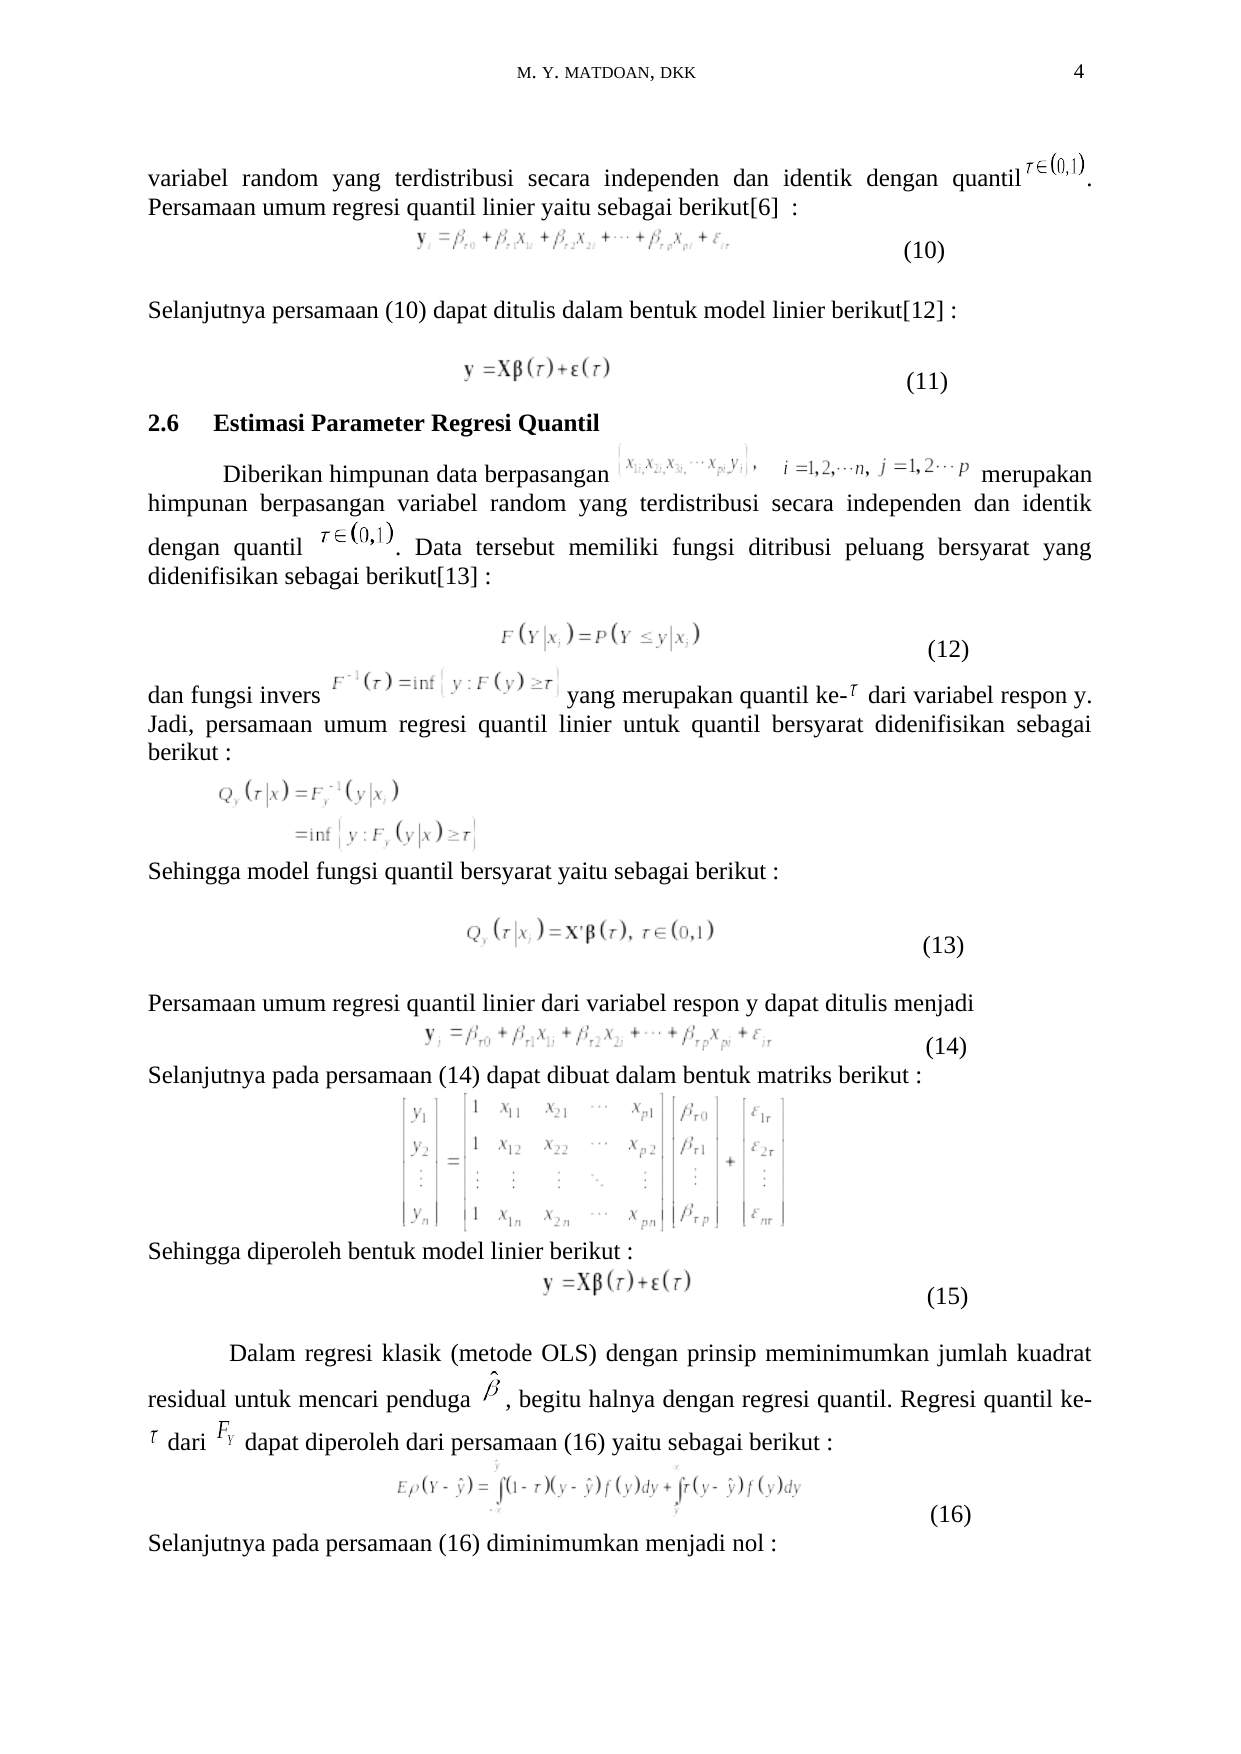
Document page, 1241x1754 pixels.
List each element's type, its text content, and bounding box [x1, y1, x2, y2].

text dan fungsi invers yang merupakan quantil ke- dari variabel respon y. Jadi, persamaan umum regresi quantil linier untuk quantil bersyarat didenifisikan sebagai berikut : [148, 664, 1092, 766]
subtitle Estimasi Parameter Regresi Quantil [148, 408, 1092, 437]
text Diberikan himpunan data berpasangan merupakan himpunan berpasangan variabel random yang terdistribusi secara independen dan identik dengan quantil . Data tersebut memiliki fungsi ditribusi peluang bersyarat yang didenifisikan sebagai berikut[13] : [148, 443, 1092, 590]
text Selanjutnya pada persamaan (16) diminimumkan menjadi nol : [148, 1528, 1092, 1557]
text (15) [148, 1265, 1092, 1309]
text (12) [148, 619, 1092, 664]
text (11) [148, 353, 1092, 396]
text Sehingga model fungsi quantil bersyarat yaitu sebagai berikut : [148, 852, 1092, 885]
text Sehingga diperoleh bentuk model linier berikut : [148, 1236, 1092, 1265]
text (10) [148, 221, 1092, 266]
text Persamaan umum regresi quantil linier dari variabel respon y dapat ditulis menjadi [148, 988, 1092, 1017]
text (16) [148, 1456, 1092, 1528]
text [148, 148, 1092, 221]
text (13) [148, 914, 1092, 959]
text (14) [223, 1017, 1092, 1060]
text Selanjutnya pada persamaan (14) dapat dibuat dalam bentuk matriks berikut : [148, 1060, 1092, 1089]
text Selanjutnya persamaan (10) dapat ditulis dalam bentuk model linier berikut[12] : [148, 295, 1092, 324]
text Dalam regresi klasik (metode OLS) dengan prinsip meminimumkan jumlah kuadrat residual untuk mencari penduga , begitu halnya dengan regresi quantil. Regresi quantil ke- dari dapat diperoleh dari persamaan (16) yaitu sebagai berikut : [148, 1338, 1092, 1456]
